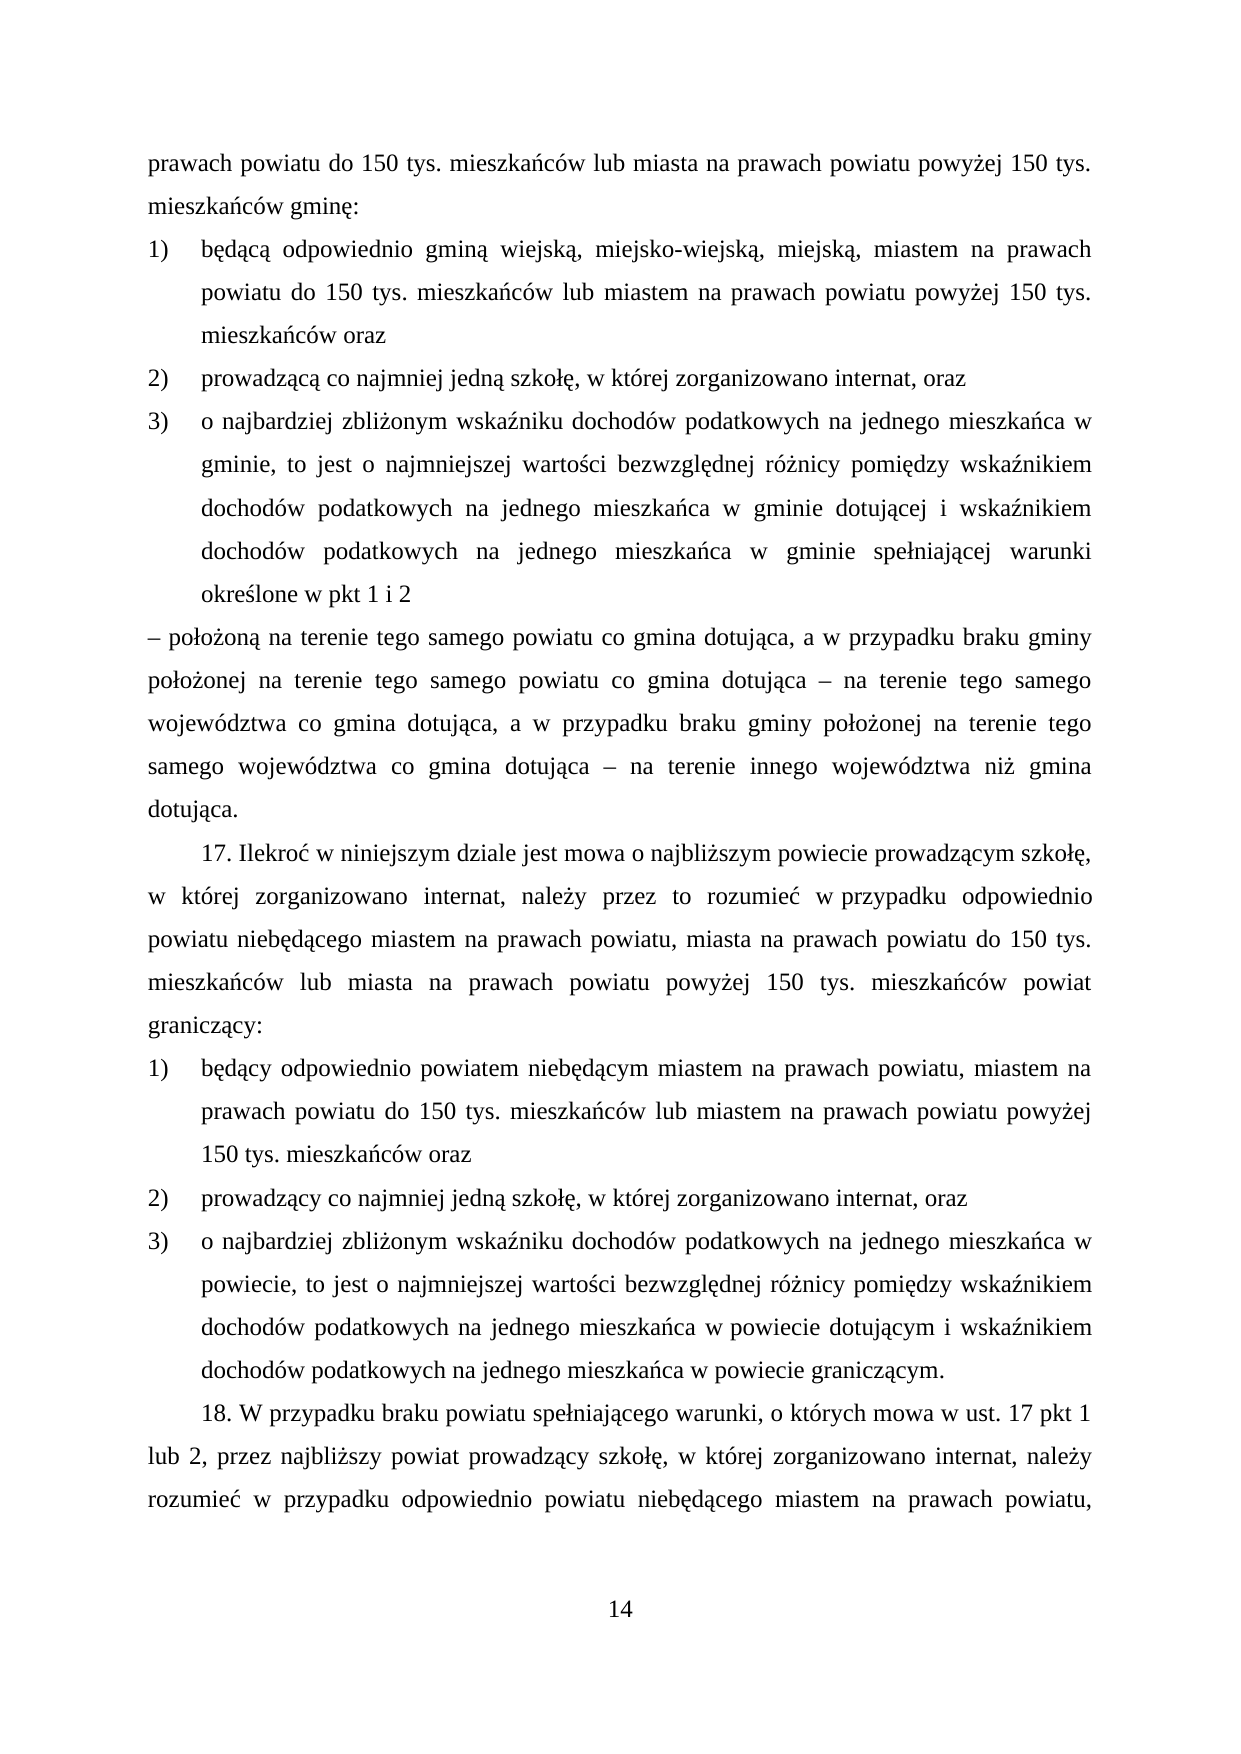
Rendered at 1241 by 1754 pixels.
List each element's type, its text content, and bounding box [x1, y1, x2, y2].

text 1) będącą odpowiednio gminą wiejską, miejsko-wiejską, miejską, miastem na prawach powiatu do 150 tys. mieszkańców lub miastem na prawach powiatu powyżej 150 tys. mieszkańców oraz [148, 234, 1093, 349]
text 17. Ilekroć w niniejszym dziale jest mowa o najbliższym powiecie prowadzącym szkołę, w której zorganizowano internat, należy przez to rozumieć w przypadku odpowiednio powiatu niebędącego miastem na prawach powiatu, miasta na prawach powiatu do 150 tys. mieszkańców lub miasta na prawach powiatu powyżej 150 tys. mieszkańców powiat graniczący: [148, 838, 1093, 1039]
text 1) będący odpowiednio powiatem niebędącym miastem na prawach powiatu, miastem na prawach powiatu do 150 tys. mieszkańców lub miastem na prawach powiatu powyżej 150 tys. mieszkańców oraz [148, 1053, 1093, 1168]
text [148, 148, 1093, 219]
text – położoną na terenie tego samego powiatu co gmina dotująca, a w przypadku braku gminy położonej na terenie tego samego powiatu co gmina dotująca – na terenie tego samego województwa co gmina dotująca, a w przypadku braku gminy położonej na terenie tego samego województwa co gmina dotująca – na terenie innego województwa niż gmina dotująca. [148, 622, 1093, 823]
text 2) prowadzący co najmniej jedną szkołę, w której zorganizowano internat, oraz [148, 1183, 1093, 1211]
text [148, 1398, 1093, 1513]
text 2) prowadzącą co najmniej jedną szkołę, w której zorganizowano internat, oraz [148, 363, 1093, 392]
text 3) o najbardziej zbliżonym wskaźniku dochodów podatkowych na jednego mieszkańca w gminie, to jest o najmniejszej wartości bezwzględnej różnicy pomiędzy wskaźnikiem dochodów podatkowych na jednego mieszkańca w gminie dotującej i wskaźnikiem dochodów podatkowych na jednego mieszkańca w gminie spełniającej warunki określone w pkt 1 i 2 [148, 406, 1093, 608]
text 3) o najbardziej zbliżonym wskaźniku dochodów podatkowych na jednego mieszkańca w powiecie, to jest o najmniejszej wartości bezwzględnej różnicy pomiędzy wskaźnikiem dochodów podatkowych na jednego mieszkańca w powiecie dotującym i wskaźnikiem dochodów podatkowych na jednego mieszkańca w powiecie graniczącym. [148, 1226, 1093, 1384]
